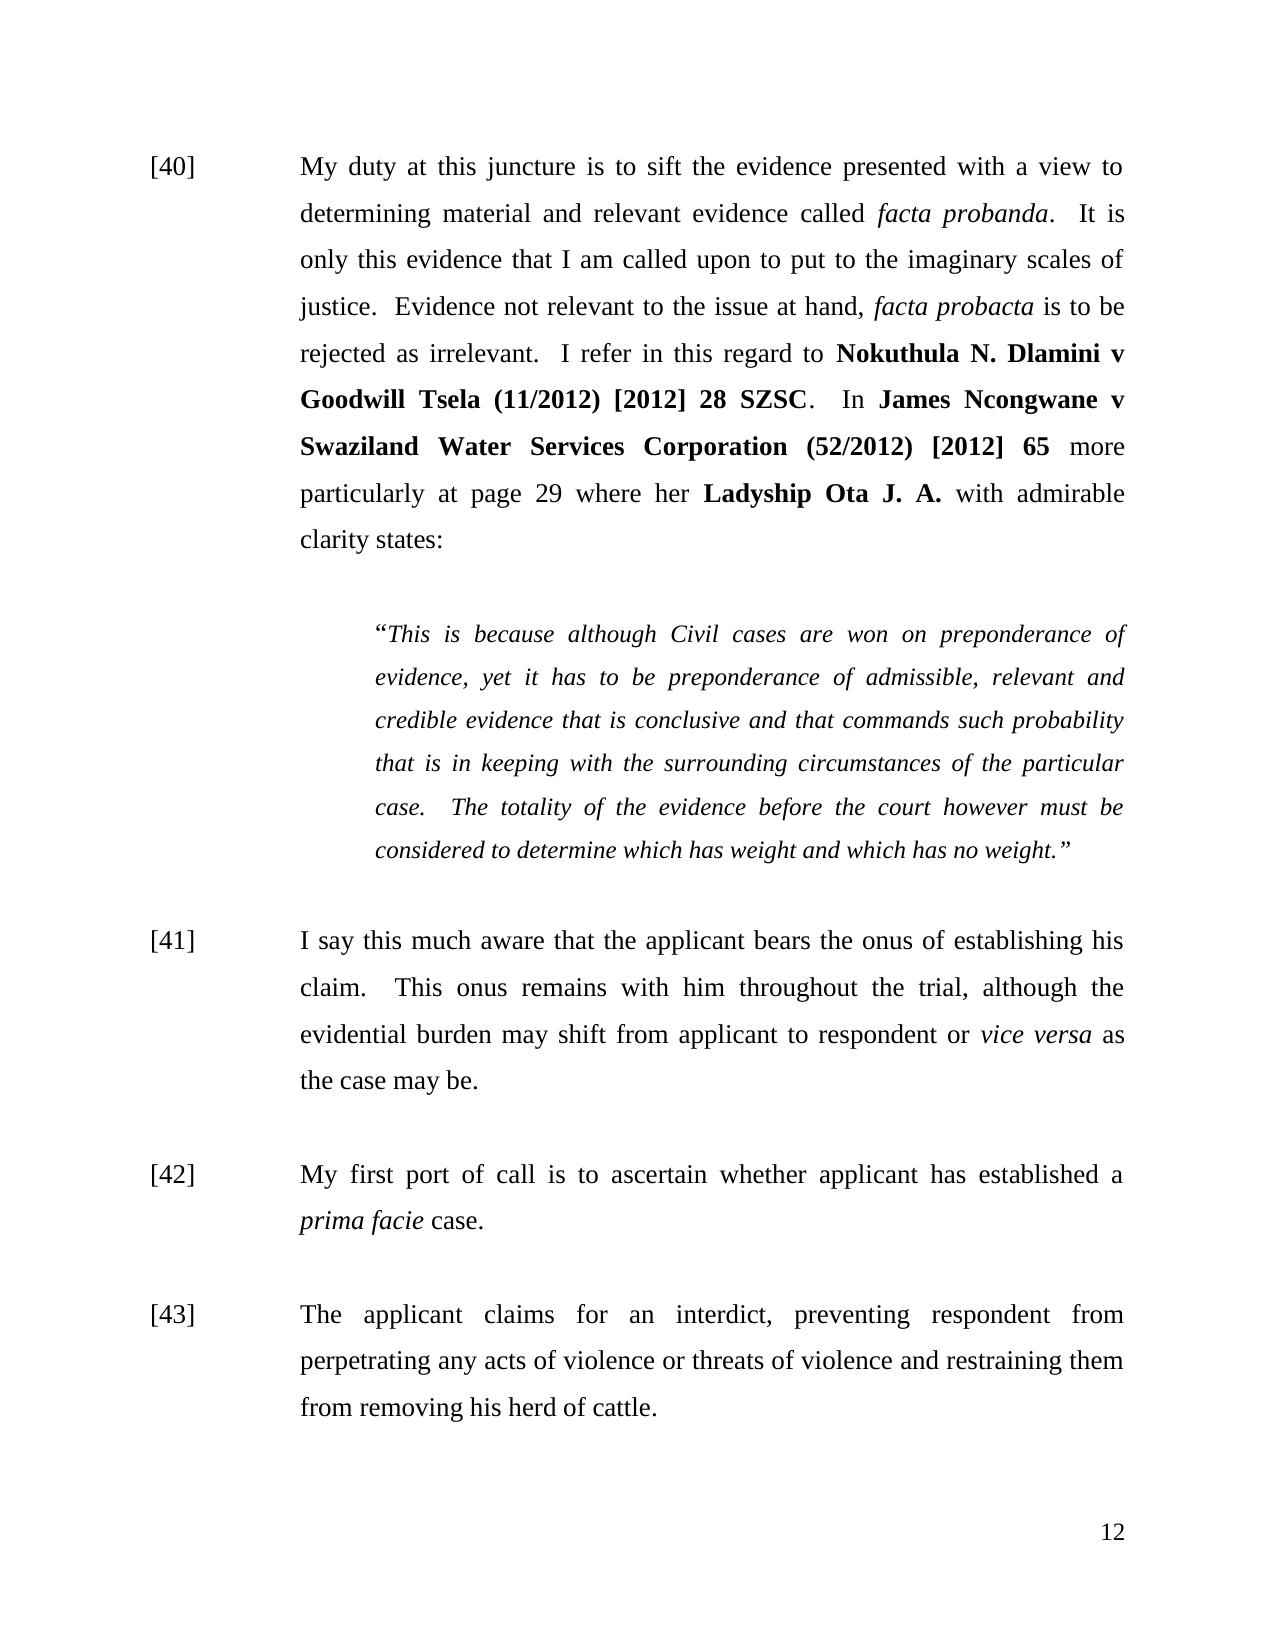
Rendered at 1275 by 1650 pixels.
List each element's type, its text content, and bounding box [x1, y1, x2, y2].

text [42] My first port of call is to ascertain whether applicant has established a prima facie case. [150, 1158, 1125, 1236]
text “This is because although Civil cases are won on preponderance of evidence, yet it has to be preponderance of admissible, relevant and credible evidence that is conclusive and that commands such probability that is in keeping with the surrounding circumstances of the particular case. The totality of the evidence before the court however must be considered to determine which has weight and which has no weight.” [375, 617, 1125, 863]
text [41] I say this much aware that the applicant bears the onus of establishing his claim. This onus remains with him throughout the trial, although the evidential burden may shift from applicant to respondent or vice versa as the case may be. [150, 924, 1125, 1096]
text [40] My duty at this juncture is to sift the evidence presented with a view to determining material and relevant evidence called facta probanda. It is only this evidence that I am called upon to put to the imaginary scales of justice. Evidence not relevant to the issue at hand, facta probacta is to be rejected as irrelevant. I refer in this regard to Nokuthula N. Dlamini v Goodwill Tsela (11/2012) [2012] 28 SZSC. In James Ncongwane v Swaziland Water Services Corporation (52/2012) [2012] 65 more particularly at page 29 where her Ladyship Ota J. A. with admirable clarity states: [150, 150, 1125, 554]
text [43] The applicant claims for an interdict, preventing respondent from perpetrating any acts of violence or threats of violence and restraining them from removing his herd of cattle. [150, 1298, 1125, 1422]
